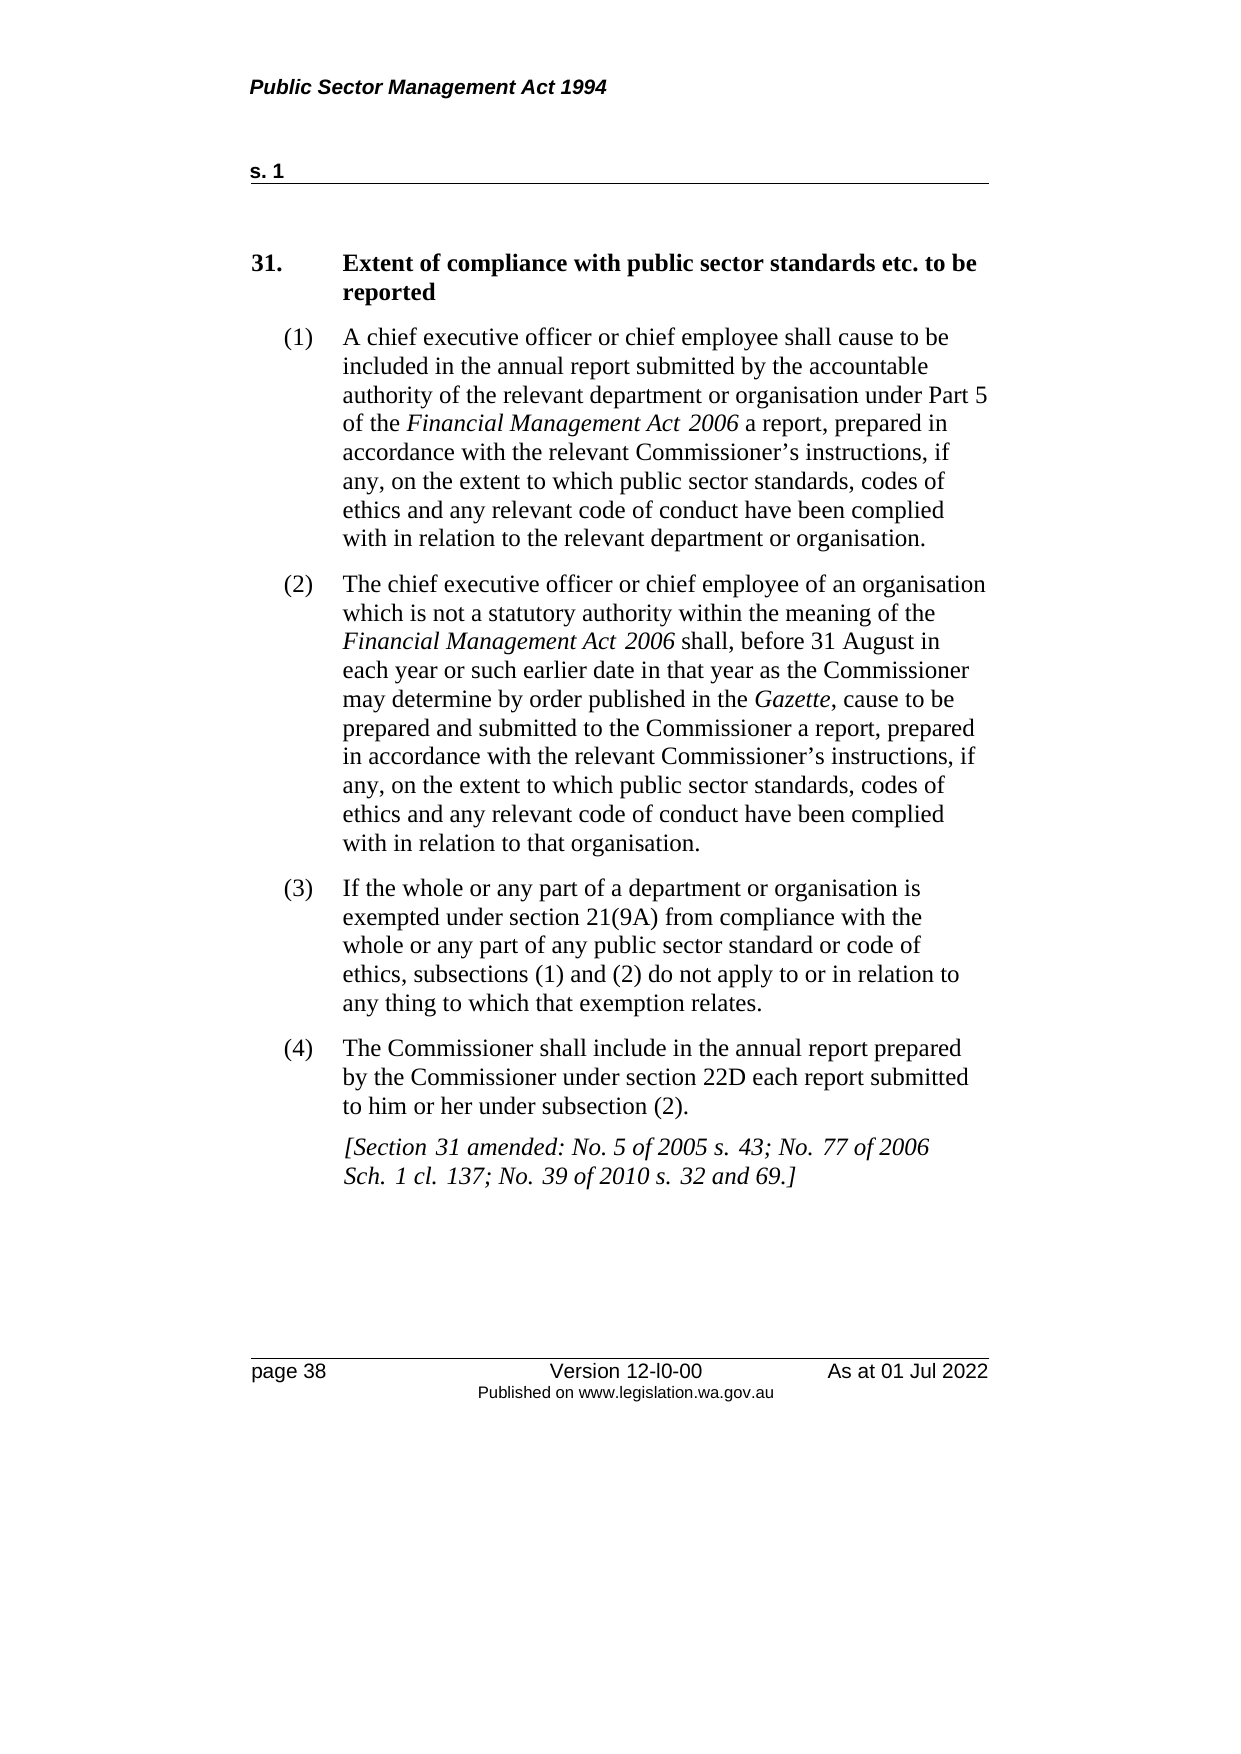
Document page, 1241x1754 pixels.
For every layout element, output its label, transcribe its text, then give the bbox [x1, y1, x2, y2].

subtitle 31. Extent of compliance with public sector standards etc. to be reported [251, 248, 989, 306]
text [Section 31 amended: No. 5 of 2005 s. 43; No. 77 of 2006 Sch. 1 cl. 137; No. 39 of 2010 s. 32 and 69.] [251, 1132, 989, 1190]
text (3) If the whole or any part of a department or organisation is exempted under section 21(9A) from compliance with the whole or any part of any public sector standard or code of ethics, subsections (1) and (2) do not apply to or in relation to any thing to which that exemption relates. [251, 873, 989, 1017]
text (1) A chief executive officer or chief employee shall cause to be included in the annual report submitted by the accountable authority of the relevant department or organisation under Part 5 of the Financial Management Act 2006 a report, prepared in accordance with the relevant Commissioner’s instructions, if any, on the extent to which public sector standards, codes of ethics and any relevant code of conduct have been complied with in relation to the relevant department or organisation. [251, 322, 989, 552]
text (2) The chief executive officer or chief employee of an organisation which is not a statutory authority within the meaning of the Financial Management Act 2006 shall, before 31 August in each year or such earlier date in that year as the Commissioner may determine by order published in the Gazette, cause to be prepared and submitted to the Commissioner a report, prepared in accordance with the relevant Commissioner’s instructions, if any, on the extent to which public sector standards, codes of ethics and any relevant code of conduct have been complied with in relation to that organisation. [251, 569, 989, 856]
text (4) The Commissioner shall include in the annual report prepared by the Commissioner under section 22D each report submitted to him or her under subsection (2). [251, 1033, 989, 1120]
